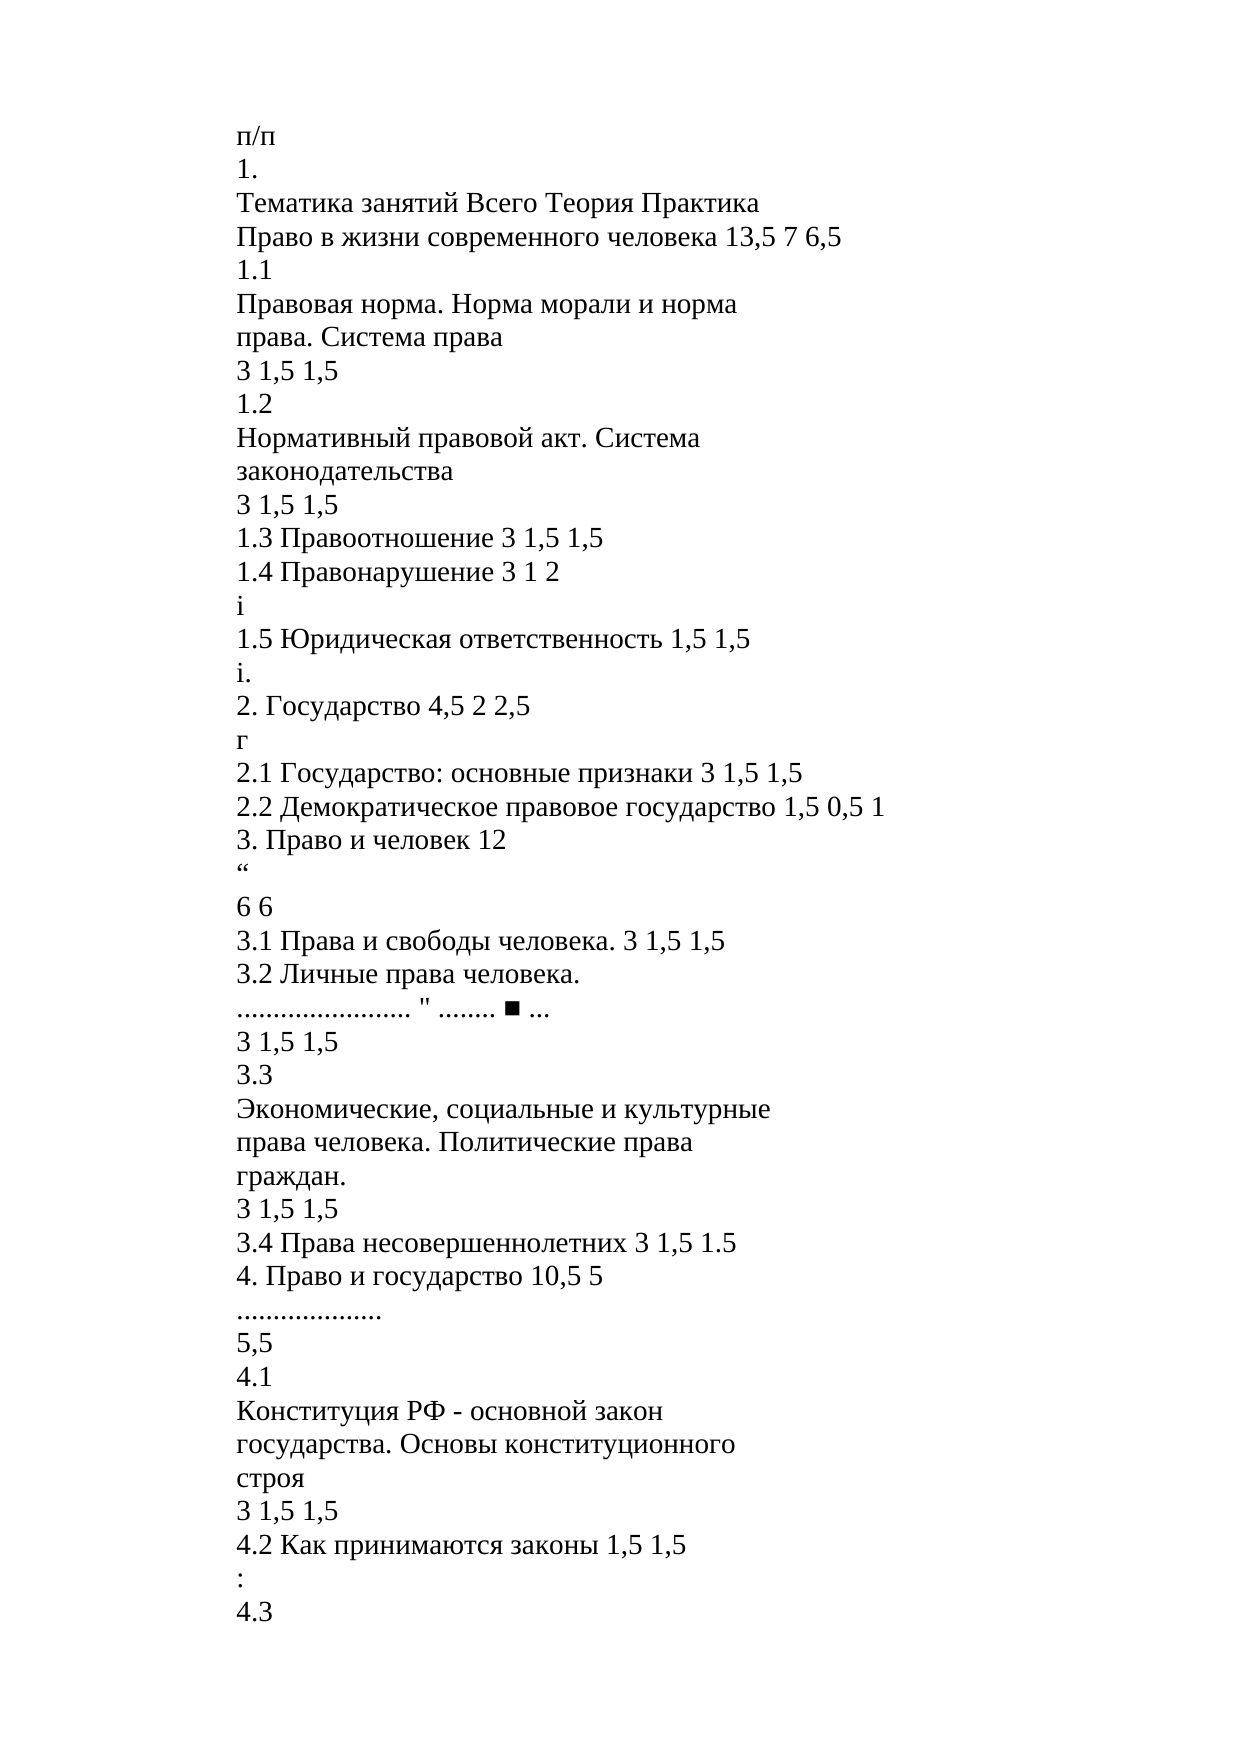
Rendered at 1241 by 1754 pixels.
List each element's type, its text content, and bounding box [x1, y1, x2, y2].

text п/п [177, 118, 1152, 152]
text 3 1,5 1,5 [177, 353, 1152, 386]
text государства. Основы конституционного [177, 1426, 1152, 1460]
text 6 6 [177, 889, 1152, 923]
text 2.1 Государство: основные признаки 3 1,5 1,5 [177, 755, 1152, 789]
text граждан. [177, 1158, 1152, 1191]
text 2. Государство 4,5 2 2,5 [177, 688, 1152, 722]
text 3.4 Права несовершеннолетних 3 1,5 1.5 [177, 1225, 1152, 1258]
text Тематика занятий Всего Теория Практика [177, 185, 1152, 219]
text i. [177, 655, 1152, 688]
text г [177, 722, 1152, 755]
text 1.3 Правоотношение 3 1,5 1,5 [177, 521, 1152, 554]
text 4.1 [177, 1359, 1152, 1393]
text 3.3 [177, 1057, 1152, 1091]
text 3.2 Личные права человека. [177, 957, 1152, 990]
text 3.1 Права и свободы человека. 3 1,5 1,5 [177, 923, 1152, 957]
text 2.2 Демократическое правовое государство 1,5 0,5 1 [177, 789, 1152, 822]
text Правовая норма. Норма морали и норма [177, 286, 1152, 319]
text Право в жизни современного человека 13,5 7 6,5 [177, 219, 1152, 252]
text 4.2 Как принимаются законы 1,5 1,5 [177, 1527, 1152, 1560]
text Нормативный правовой акт. Система [177, 420, 1152, 453]
text 1.4 Правонарушение 3 1 2 [177, 554, 1152, 588]
text 4. Право и государство 10,5 5 [177, 1258, 1152, 1292]
text Экономические, социальные и культурные [177, 1091, 1152, 1124]
text 4.3 [177, 1594, 1152, 1627]
text 1.2 [177, 386, 1152, 420]
text законодательства [177, 453, 1152, 487]
text 5,5 [177, 1326, 1152, 1359]
text i [177, 588, 1152, 621]
text 3 1,5 1,5 [177, 1024, 1152, 1057]
text 3. Право и человек 12 [177, 822, 1152, 856]
text права человека. Политические права [177, 1124, 1152, 1158]
text Конституция РФ - основной закон [177, 1393, 1152, 1426]
text “ [177, 856, 1152, 889]
text 1.5 Юридическая ответственность 1,5 1,5 [177, 621, 1152, 655]
text 3 1,5 1,5 [177, 1191, 1152, 1225]
text .................... [177, 1292, 1152, 1326]
text строя [177, 1460, 1152, 1493]
text 3 1,5 1,5 [177, 1493, 1152, 1527]
text 1. [177, 152, 1152, 185]
text : [177, 1560, 1152, 1594]
text права. Система права [177, 319, 1152, 353]
text 3 1,5 1,5 [177, 487, 1152, 521]
text 1.1 [177, 252, 1152, 286]
text ........................ " ........ ■ ... [177, 990, 1152, 1024]
